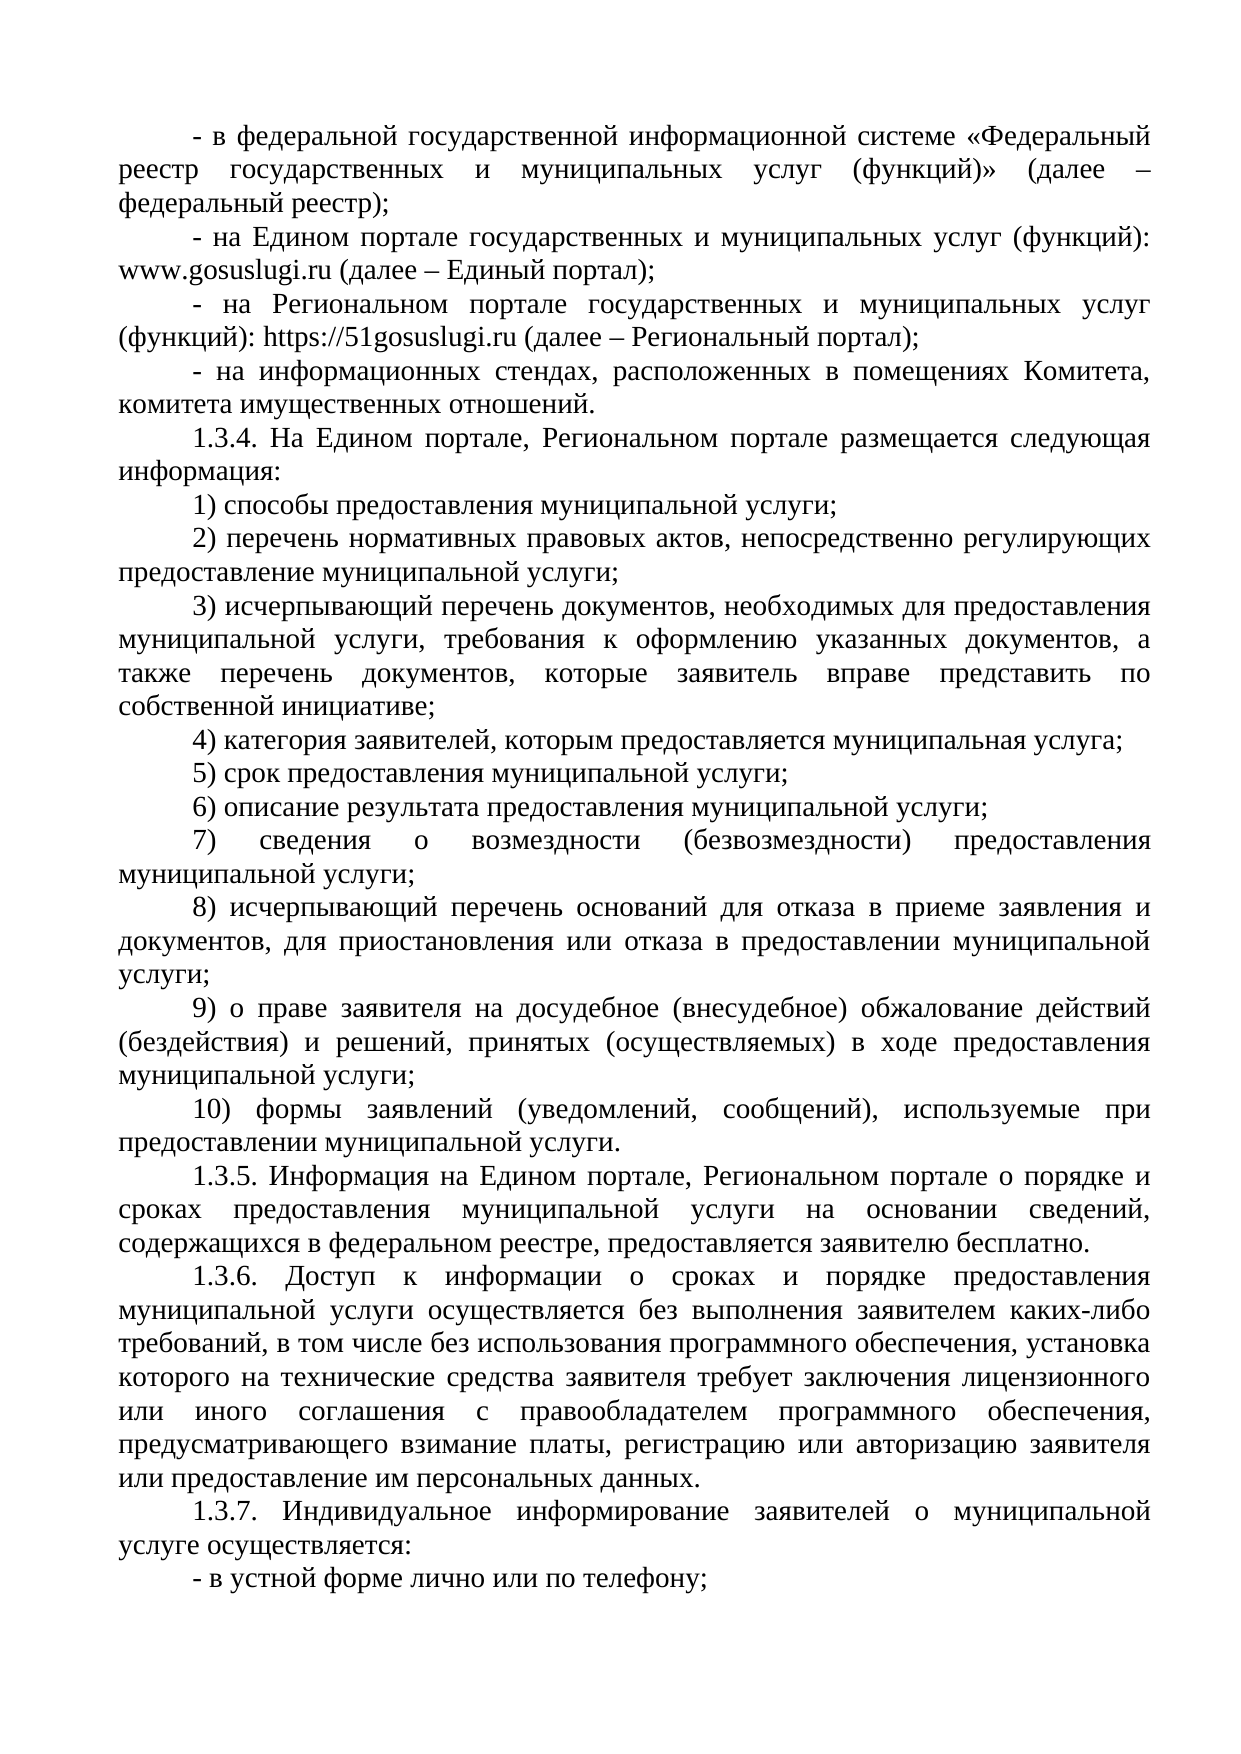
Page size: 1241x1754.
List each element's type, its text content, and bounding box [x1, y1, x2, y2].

text - в устной форме лично или по телефону; [118, 1560, 1152, 1594]
text 3) исчерпывающий перечень документов, необходимых для предоставления муниципальной услуги, требования к оформлению указанных документов, а также перечень документов, которые заявитель вправе представить по собственной инициативе; [118, 588, 1152, 722]
text 1) способы предоставления муниципальной услуги; [118, 487, 1152, 521]
text 1.3.7. Индивидуальное информирование заявителей о муниципальной услуге осуществляется: [118, 1493, 1152, 1560]
text 10) формы заявлений (уведомлений, сообщений), используемые при предоставлении муниципальной услуги. [118, 1091, 1152, 1158]
text - на информационных стендах, расположенных в помещениях Комитета, комитета имущественных отношений. [118, 353, 1152, 420]
text 1.3.5. Информация на Едином портале, Региональном портале о порядке и сроках предоставления муниципальной услуги на основании сведений, содержащихся в федеральном реестре, предоставляется заявителю бесплатно. [118, 1158, 1152, 1258]
text 7) сведения о возмездности (безвозмездности) предоставления муниципальной услуги; [118, 822, 1152, 889]
text - в федеральной государственной информационной системе «Федеральный реестр государственных и муниципальных услуг (функций)» (далее – федеральный реестр); [118, 118, 1152, 219]
text 8) исчерпывающий перечень оснований для отказа в приеме заявления и документов, для приостановления или отказа в предоставлении муниципальной услуги; [118, 889, 1152, 990]
text - на Региональном портале государственных и муниципальных услуг (функций): https://51gosuslugi.ru (далее – Региональный портал); [118, 286, 1152, 353]
text 4) категория заявителей, которым предоставляется муниципальная услуга; [118, 722, 1152, 755]
text - на Едином портале государственных и муниципальных услуг (функций): www.gosuslugi.ru (далее – Единый портал); [118, 219, 1152, 286]
text 1.3.4. На Едином портале, Региональном портале размещается следующая информация: [118, 420, 1152, 487]
text 9) о праве заявителя на досудебное (внесудебное) обжалование действий (бездействия) и решений, принятых (осуществляемых) в ходе предоставления муниципальной услуги; [118, 990, 1152, 1091]
text 1.3.6. Доступ к информации о сроках и порядке предоставления муниципальной услуги осуществляется без выполнения заявителем каких-либо требований, в том числе без использования программного обеспечения, установка которого на технические средства заявителя требует заключения лицензионного или иного соглашения с правообладателем программного обеспечения, предусматривающего взимание платы, регистрацию или авторизацию заявителя или предоставление им персональных данных. [118, 1258, 1152, 1493]
text 6) описание результата предоставления муниципальной услуги; [118, 789, 1152, 822]
text 2) перечень нормативных правовых актов, непосредственно регулирующих предоставление муниципальной услуги; [118, 521, 1152, 588]
text 5) срок предоставления муниципальной услуги; [118, 755, 1152, 789]
